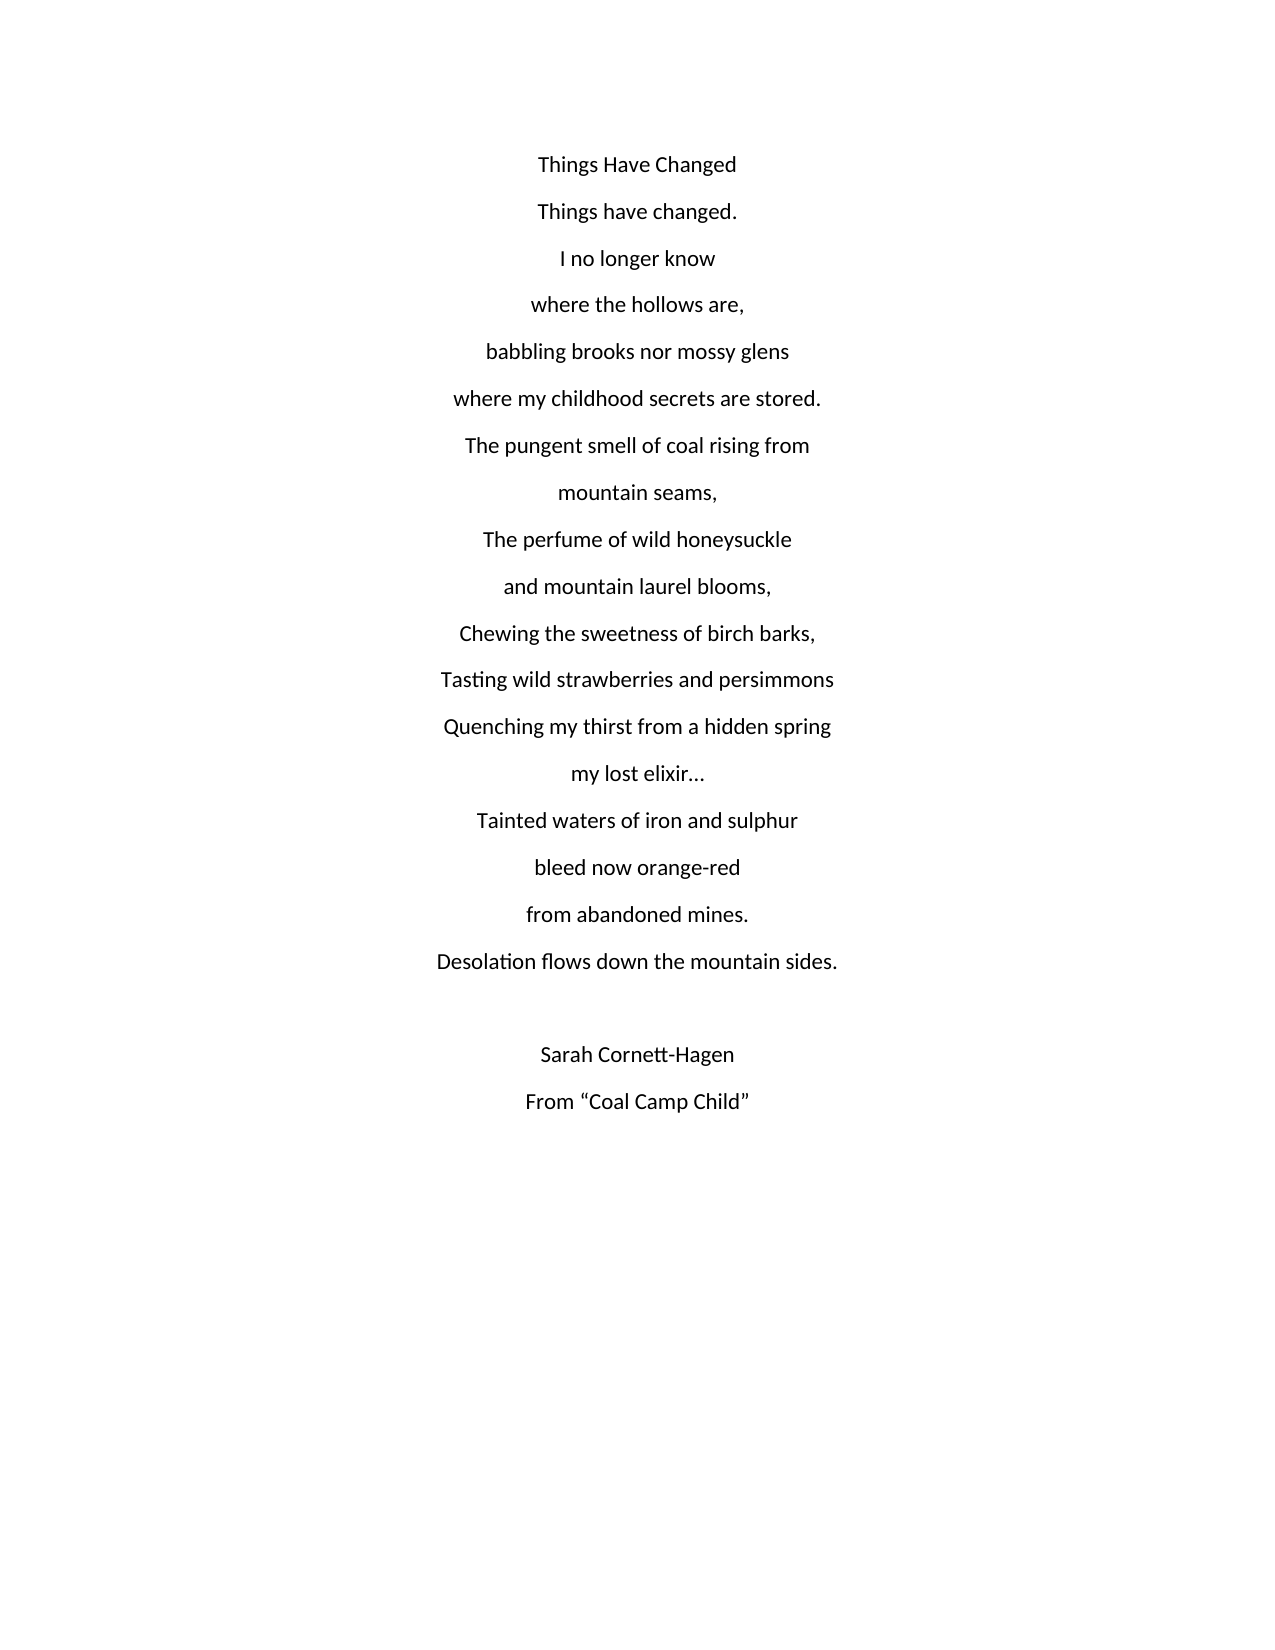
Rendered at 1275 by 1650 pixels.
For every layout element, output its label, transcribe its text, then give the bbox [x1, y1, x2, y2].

text where my childhood secrets are stored. [150, 384, 1125, 412]
text Tainted waters of iron and sulphur [150, 806, 1125, 834]
text from abandoned mines. [150, 900, 1125, 928]
text and mountain laurel blooms, [150, 572, 1125, 600]
text babbling brooks nor mossy glens [150, 337, 1125, 366]
text Sarah Cornett-Hagen [150, 1041, 1125, 1069]
text where the hollows are, [150, 291, 1125, 319]
text bleed now orange-red [150, 853, 1125, 881]
text I no longer know [150, 244, 1125, 272]
text The pungent smell of coal rising from [150, 431, 1125, 459]
text mountain seams, [150, 478, 1125, 506]
text Quenching my thirst from a hidden spring [150, 712, 1125, 741]
text Chewing the sweetness of birch barks, [150, 619, 1125, 647]
text From “Coal Camp Child” [150, 1087, 1125, 1116]
text Things Have Changed [150, 150, 1125, 178]
text my lost elixir… [150, 759, 1125, 787]
text Things have changed. [150, 197, 1125, 225]
text Tasting wild strawberries and persimmons [150, 666, 1125, 694]
text Desolation flows down the mountain sides. [150, 947, 1125, 975]
text The perfume of wild honeysuckle [150, 525, 1125, 553]
